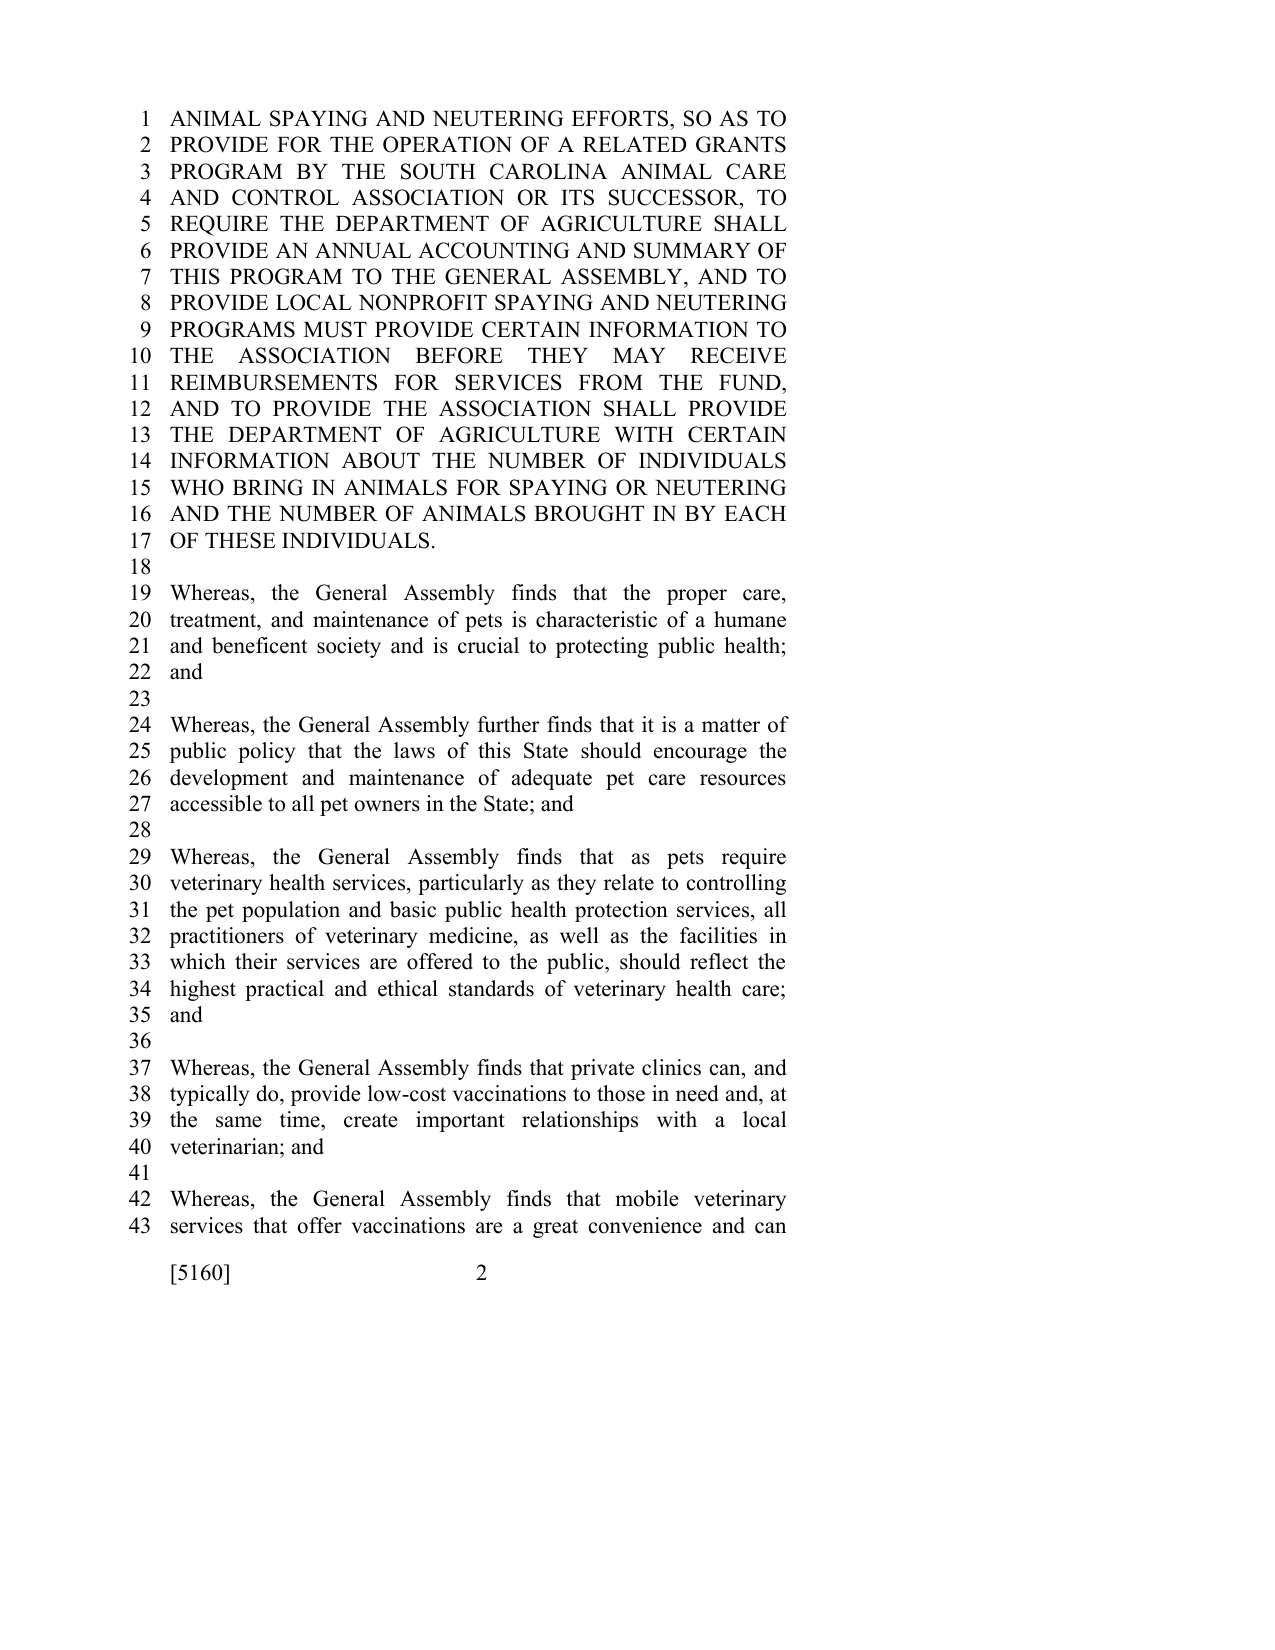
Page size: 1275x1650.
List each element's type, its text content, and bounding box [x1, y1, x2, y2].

text Whereas, the General Assembly finds that private clinics can, and typically do, provide low-cost vaccinations to those in need and, at the same time, create important relationships with a local veterinarian; and [169, 1054, 787, 1159]
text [169, 105, 787, 553]
text Whereas, the General Assembly further finds that it is a matter of public policy that the laws of this State should encourage the development and maintenance of adequate pet care resources accessible to all pet owners in the State; and [169, 711, 787, 817]
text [169, 1186, 787, 1238]
text Whereas, the General Assembly finds that as pets require veterinary health services, particularly as they relate to controlling the pet population and basic public health protection services, all practitioners of veterinary medicine, as well as the facilities in which their services are offered to the public, should reflect the highest practical and ethical standards of veterinary health care; and [169, 843, 787, 1027]
text Whereas, the General Assembly finds that the proper care, treatment, and maintenance of pets is characteristic of a humane and beneficent society and is crucial to protecting public health; and [169, 579, 787, 685]
